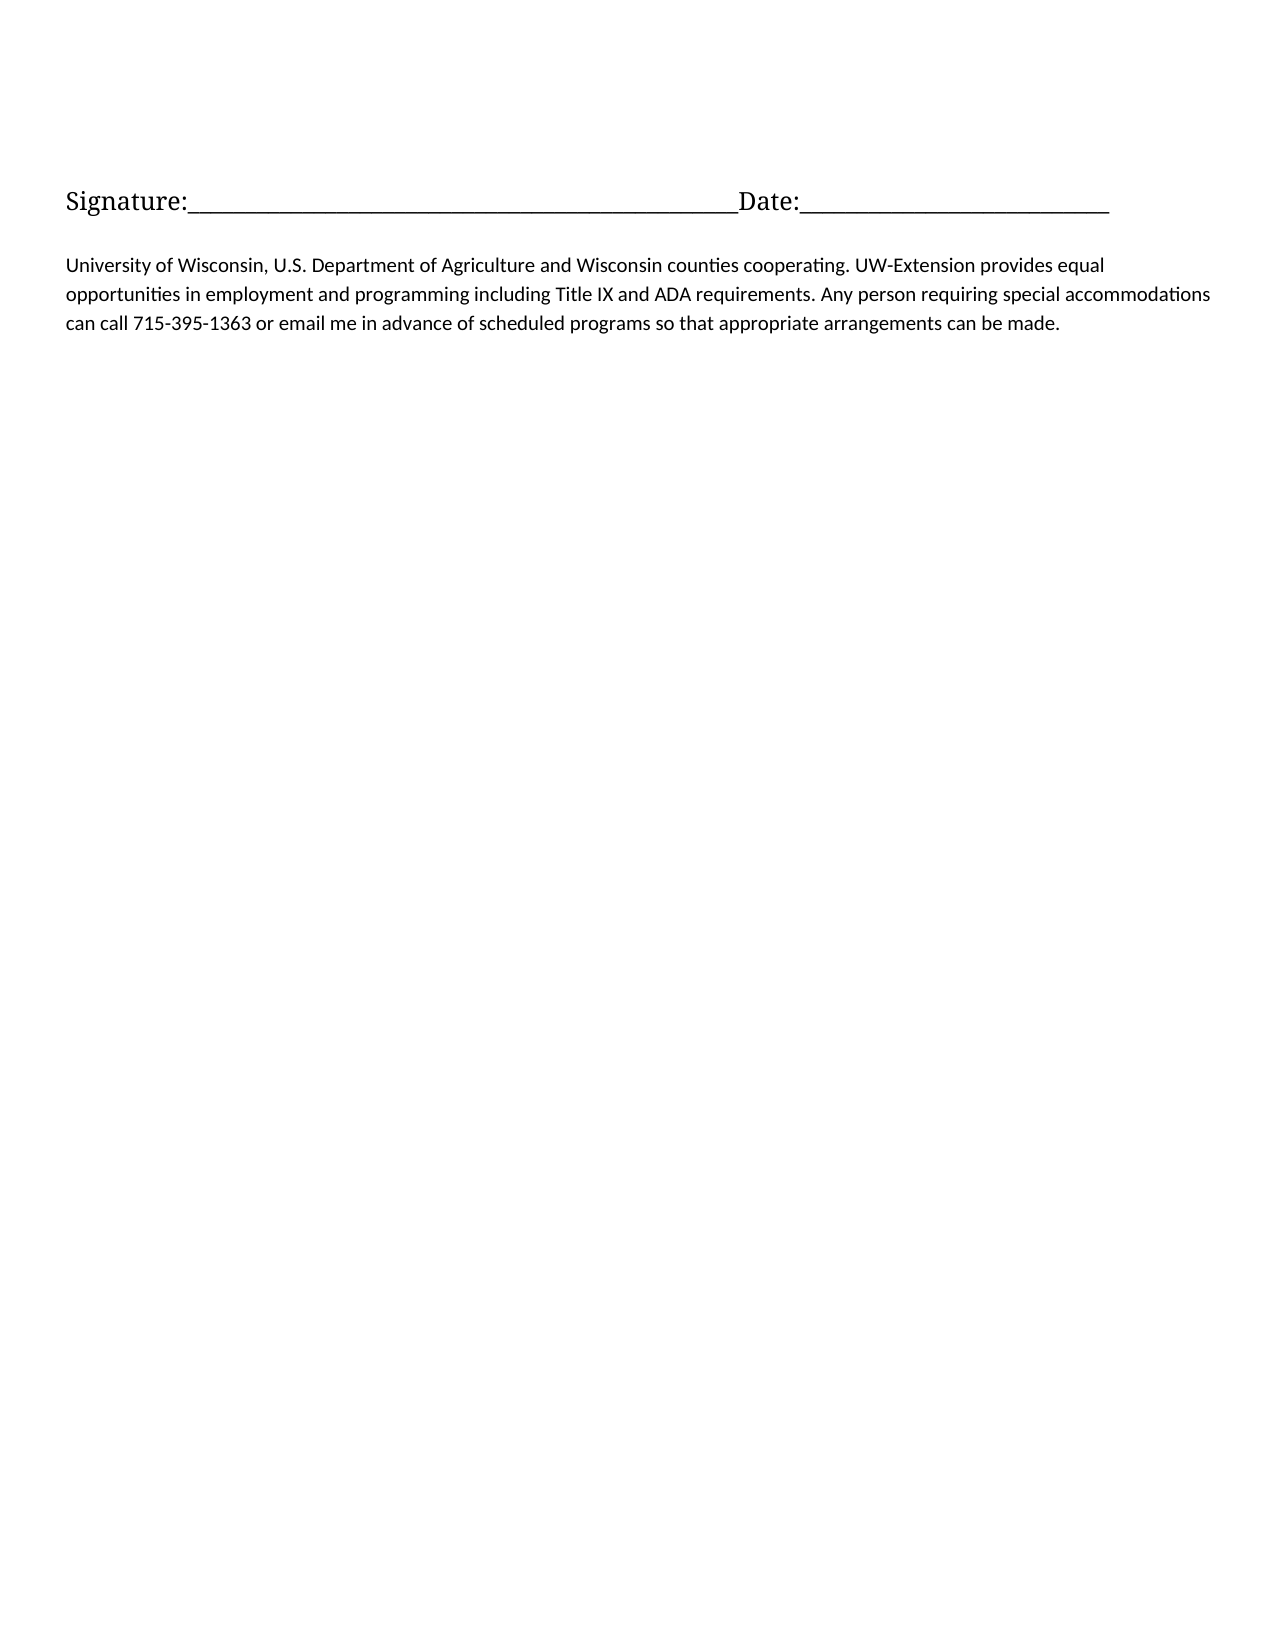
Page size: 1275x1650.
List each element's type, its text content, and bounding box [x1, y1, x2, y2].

text Signature:________________________________________________Date:___________________________ [66, 184, 1219, 218]
text University of Wisconsin, U.S. Department of Agriculture and Wisconsin counties cooperating. UW-Extension provides equal opportunities in employment and programming including Title IX and ADA requirements. Any person requiring special accommodations can call 715-395-1363 or email me in advance of scheduled programs so that appropriate arrangements can be made. [66, 252, 1219, 336]
